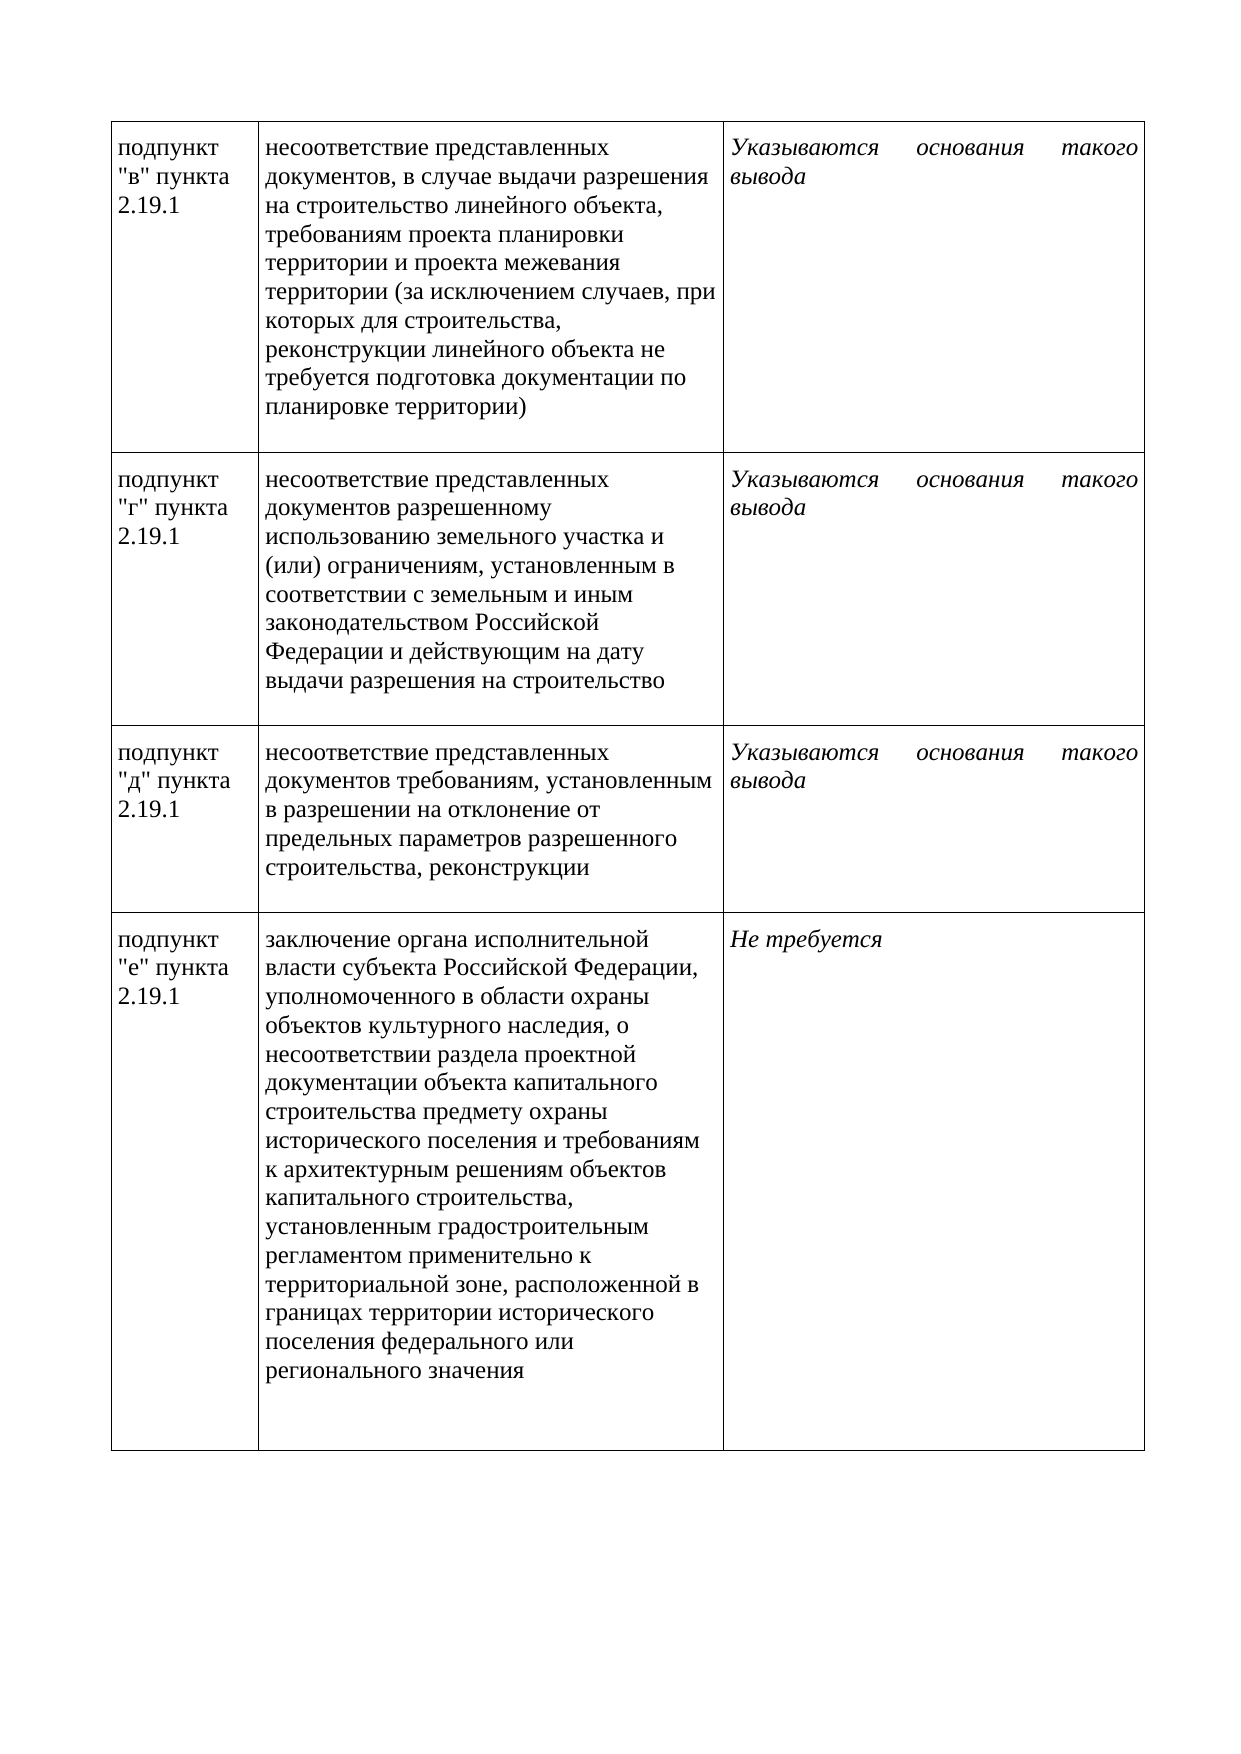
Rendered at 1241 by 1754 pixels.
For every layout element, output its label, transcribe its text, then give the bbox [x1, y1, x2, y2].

table_cell подпункт "е" пункта 2.19.1 [112, 913, 258, 1450]
table_cell несоответствие представленных документов разрешенному использованию земельного участка и (или) ограничениям, установленным в соответствии с земельным и иным законодательством Российской Федерации и действующим на дату выдачи разрешения на строительство [259, 453, 723, 725]
table_cell Указываются основания такого вывода [724, 726, 1144, 912]
table_cell подпункт "д" пункта 2.19.1 [112, 726, 258, 912]
table_cell Не требуется [724, 913, 1144, 1450]
table_cell подпункт "г" пункта 2.19.1 [112, 453, 258, 725]
table_cell несоответствие представленных документов, в случае выдачи разрешения на строительство линейного объекта, требованиям проекта планировки территории и проекта межевания территории (за исключением случаев, при которых для строительства, реконструкции линейного объекта не требуется подготовка документации по планировке территории) [259, 122, 723, 452]
table_cell Указываются основания такого вывода [724, 453, 1144, 725]
table_cell несоответствие представленных документов требованиям, установленным в разрешении на отклонение от предельных параметров разрешенного строительства, реконструкции [259, 726, 723, 912]
table_cell заключение органа исполнительной власти субъекта Российской Федерации, уполномоченного в области охраны объектов культурного наследия, о несоответствии раздела проектной документации объекта капитального строительства предмету охраны исторического поселения и требованиям к архитектурным решениям объектов капитального строительства, установленным градостроительным регламентом применительно к территориальной зоне, расположенной в границах территории исторического поселения федерального или регионального значения [259, 913, 723, 1450]
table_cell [724, 122, 1144, 452]
table_cell подпункт "в" пункта 2.19.1 [112, 122, 258, 452]
